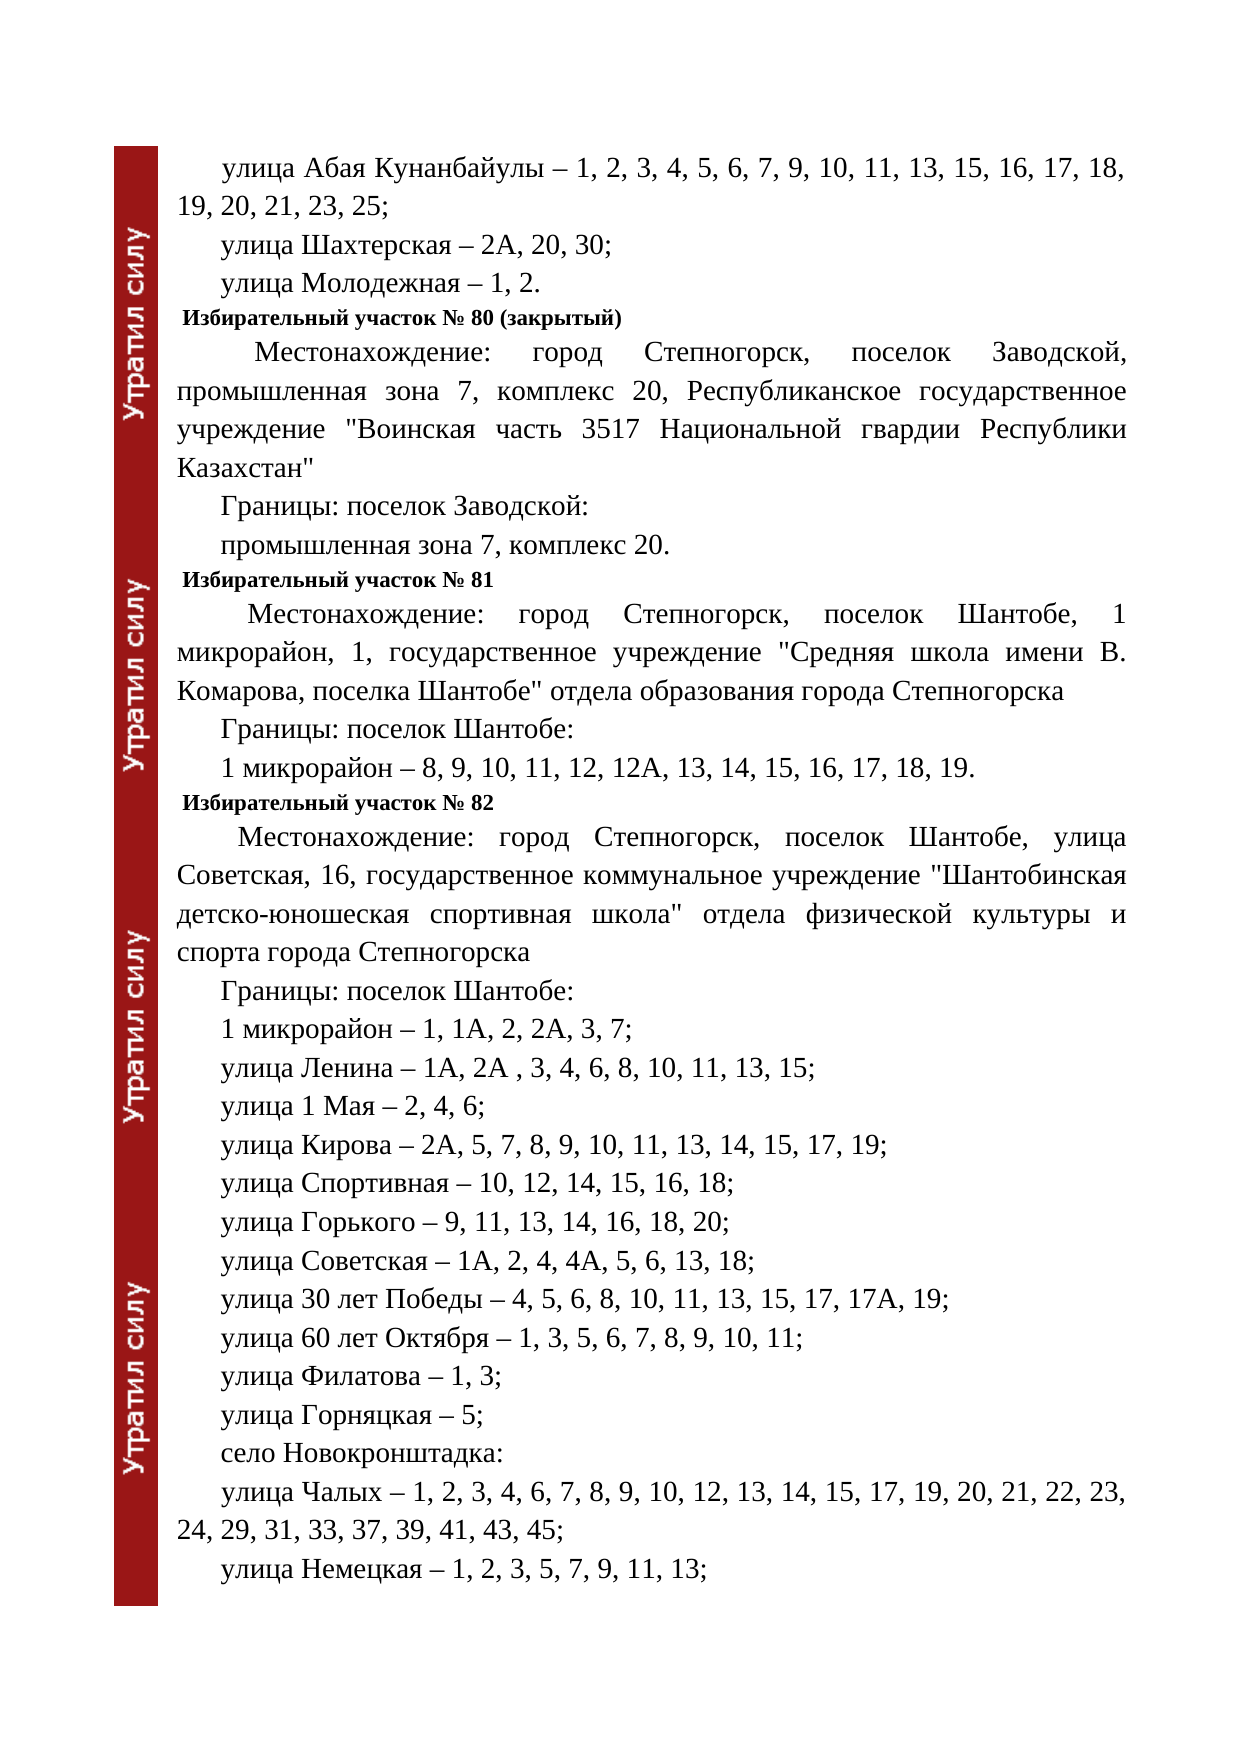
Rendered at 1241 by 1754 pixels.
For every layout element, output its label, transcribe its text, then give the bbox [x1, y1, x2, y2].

text улица 30 лет Победы – 4, 5, 6, 8, 10, 11, 13, 15, 17, 17А, 19; [112, 1281, 1128, 1315]
picture [114, 222, 158, 227]
text улица 60 лет Октября – 1, 3, 5, 6, 7, 8, 9, 10, 11; [112, 1320, 1128, 1353]
picture [114, 261, 158, 266]
text улица 1 Мая – 2, 4, 6; [112, 1088, 1128, 1122]
text Местонахождение: город Степногорск, поселок Шантобе, 1 микрорайон, 1, государственное учреждение "Средняя школа имени В. Комарова, поселка Шантобе" отдела образования города Степногорска [112, 596, 1128, 706]
text улица Молодежная – 1, 2. [112, 266, 1128, 299]
picture [114, 1083, 158, 1088]
text село Новокронштадка: [112, 1435, 1128, 1469]
picture [114, 146, 158, 150]
text Избирательный участок № 81 [112, 566, 1128, 592]
picture [114, 1122, 158, 1127]
picture [114, 561, 158, 566]
text улица Горняцкая – 5; [112, 1397, 1128, 1430]
picture [114, 783, 158, 788]
picture [114, 815, 158, 819]
text улица Ленина – 1А, 2А , 3, 4, 6, 8, 10, 11, 13, 15; [112, 1050, 1128, 1083]
text Избирательный участок № 82 [112, 788, 1128, 815]
picture [114, 522, 158, 527]
picture [114, 483, 158, 488]
picture [114, 1161, 158, 1166]
picture [114, 1353, 158, 1358]
picture [114, 1469, 158, 1474]
text 1 микрорайон – 8, 9, 10, 11, 12, 12А, 13, 14, 15, 16, 17, 18, 19. [112, 750, 1128, 783]
text Границы: поселок Шантобе: [112, 711, 1128, 745]
text промышленная зона 7, комплекс 20. [112, 527, 1128, 561]
text улица Спортивная – 10, 12, 14, 15, 16, 18; [112, 1166, 1128, 1199]
picture [114, 1199, 158, 1204]
picture [114, 299, 158, 304]
picture [114, 1315, 158, 1320]
picture [114, 745, 158, 750]
picture [114, 1006, 158, 1011]
text улица Горького – 9, 11, 13, 14, 16, 18, 20; [112, 1204, 1128, 1238]
text Местонахождение: город Степногорск, поселок Шантобе, улица Советская, 16, государственное коммунальное учреждение "Шантобинская детско-юношеская спортивная школа" отдела физической культуры и спорта города Степногорска [112, 819, 1128, 968]
text 1 микрорайон – 1, 1А, 2, 2А, 3, 7; [112, 1011, 1128, 1045]
picture [114, 1276, 158, 1281]
picture [114, 968, 158, 973]
picture [114, 1584, 158, 1606]
text улица Чалых – 1, 2, 3, 4, 6, 7, 8, 9, 10, 12, 13, 14, 15, 17, 19, 20, 21, 22, 23, 24, 29, 31, 33, 37, 39, 41, 43, 45; [112, 1474, 1128, 1546]
text Местонахождение: город Степногорск, поселок Заводской, промышленная зона 7, комплекс 20, Республиканское государственное учреждение "Воинская часть 3517 Национальной гвардии Республики Казахстан" [112, 334, 1128, 483]
text улица Немецкая – 1, 2, 3, 5, 7, 9, 11, 13; [112, 1551, 1128, 1584]
text Избирательный участок № 80 (закрытый) [112, 304, 1128, 331]
text улица Филатова – 1, 3; [112, 1358, 1128, 1392]
picture [114, 592, 158, 596]
picture [114, 706, 158, 711]
text улица Абая Кунанбайулы – 1, 2, 3, 4, 5, 6, 7, 9, 10, 11, 13, 15, 16, 17, 18, 19, 20, 21, 23, 25; [112, 150, 1128, 222]
text улица Советская – 1А, 2, 4, 4А, 5, 6, 13, 18; [112, 1243, 1128, 1276]
picture [114, 1045, 158, 1050]
text Границы: поселок Шантобе: [112, 973, 1128, 1006]
text Границы: поселок Заводской: [112, 488, 1128, 522]
picture [114, 1430, 158, 1435]
picture [114, 1238, 158, 1243]
text улица Кирова – 2А, 5, 7, 8, 9, 10, 11, 13, 14, 15, 17, 19; [112, 1127, 1128, 1161]
picture [114, 1546, 158, 1551]
text улица Шахтерская – 2А, 20, 30; [112, 227, 1128, 261]
picture [114, 1392, 158, 1397]
